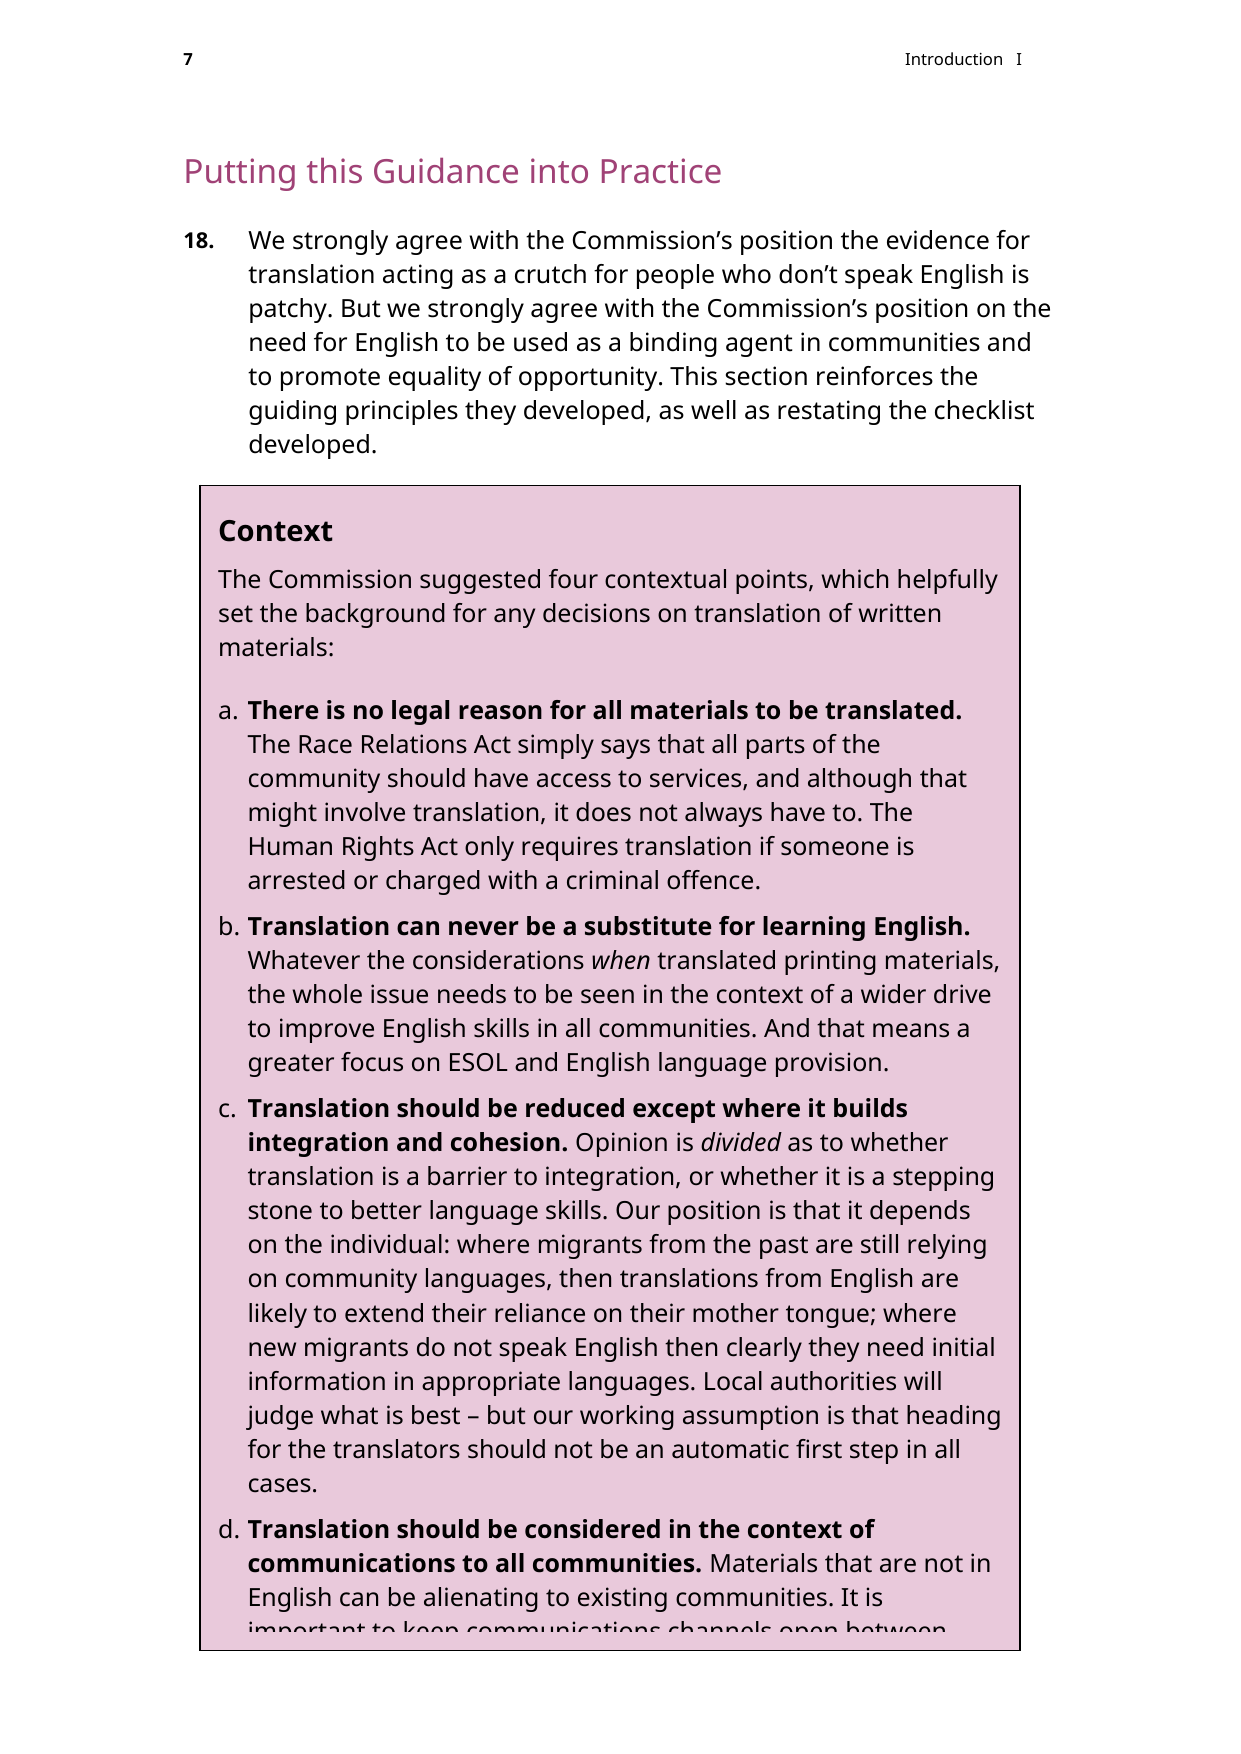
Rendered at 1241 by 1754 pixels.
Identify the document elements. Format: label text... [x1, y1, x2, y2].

table_header Context The Commission suggested four contextual points, which helpfully set the background for any decisions on translation of written materials: a. There is no legal reason for all materials to be translated. The Race Relations Act simply says that all parts of the community should have access to services, and although that might involve translation, it does not always have to. The Human Rights Act only requires translation if someone is arrested or charged with a criminal offence. b. Translation can never be a substitute for learning English. Whatever the considerations when translated printing materials, the whole issue needs to be seen in the context of a wider drive to improve English skills in all communities. And that means a greater focus on ESOL and English language provision. c. Translation should be reduced except where it builds integration and cohesion. Opinion is divided as to whether translation is a barrier to integration, or whether it is a stepping stone to better language skills. Our position is that it depends on the individual: where migrants from the past are still relying on community languages, then translations from English are likely to extend their reliance on their mother tongue; where new migrants do not speak English then clearly they need initial information in appropriate languages. Local authorities will judge what is best – but our working assumption is that heading for the translators should not be an automatic first step in all cases. d. Translation should be considered in the context of communications to all communities. Materials that are not in English can be alienating to existing communities. It is important to keep communications channels open between community groups living in the same area. Local partners should therefore consider ways to use translated materials to underline their even-handed approach to all communities. [201, 486, 1019, 1650]
text Putting this Guidance into Practice [183, 148, 1057, 193]
text 18. We strongly agree with the Commission’s position the evidence for translation acting as a crutch for people who don’t speak English is patchy. But we strongly agree with the Commission’s position on the need for English to be used as a binding agent in communities and to promote equality of opportunity. This section reinforces the guiding principles they developed, as well as restating the checklist developed. [183, 222, 1057, 461]
